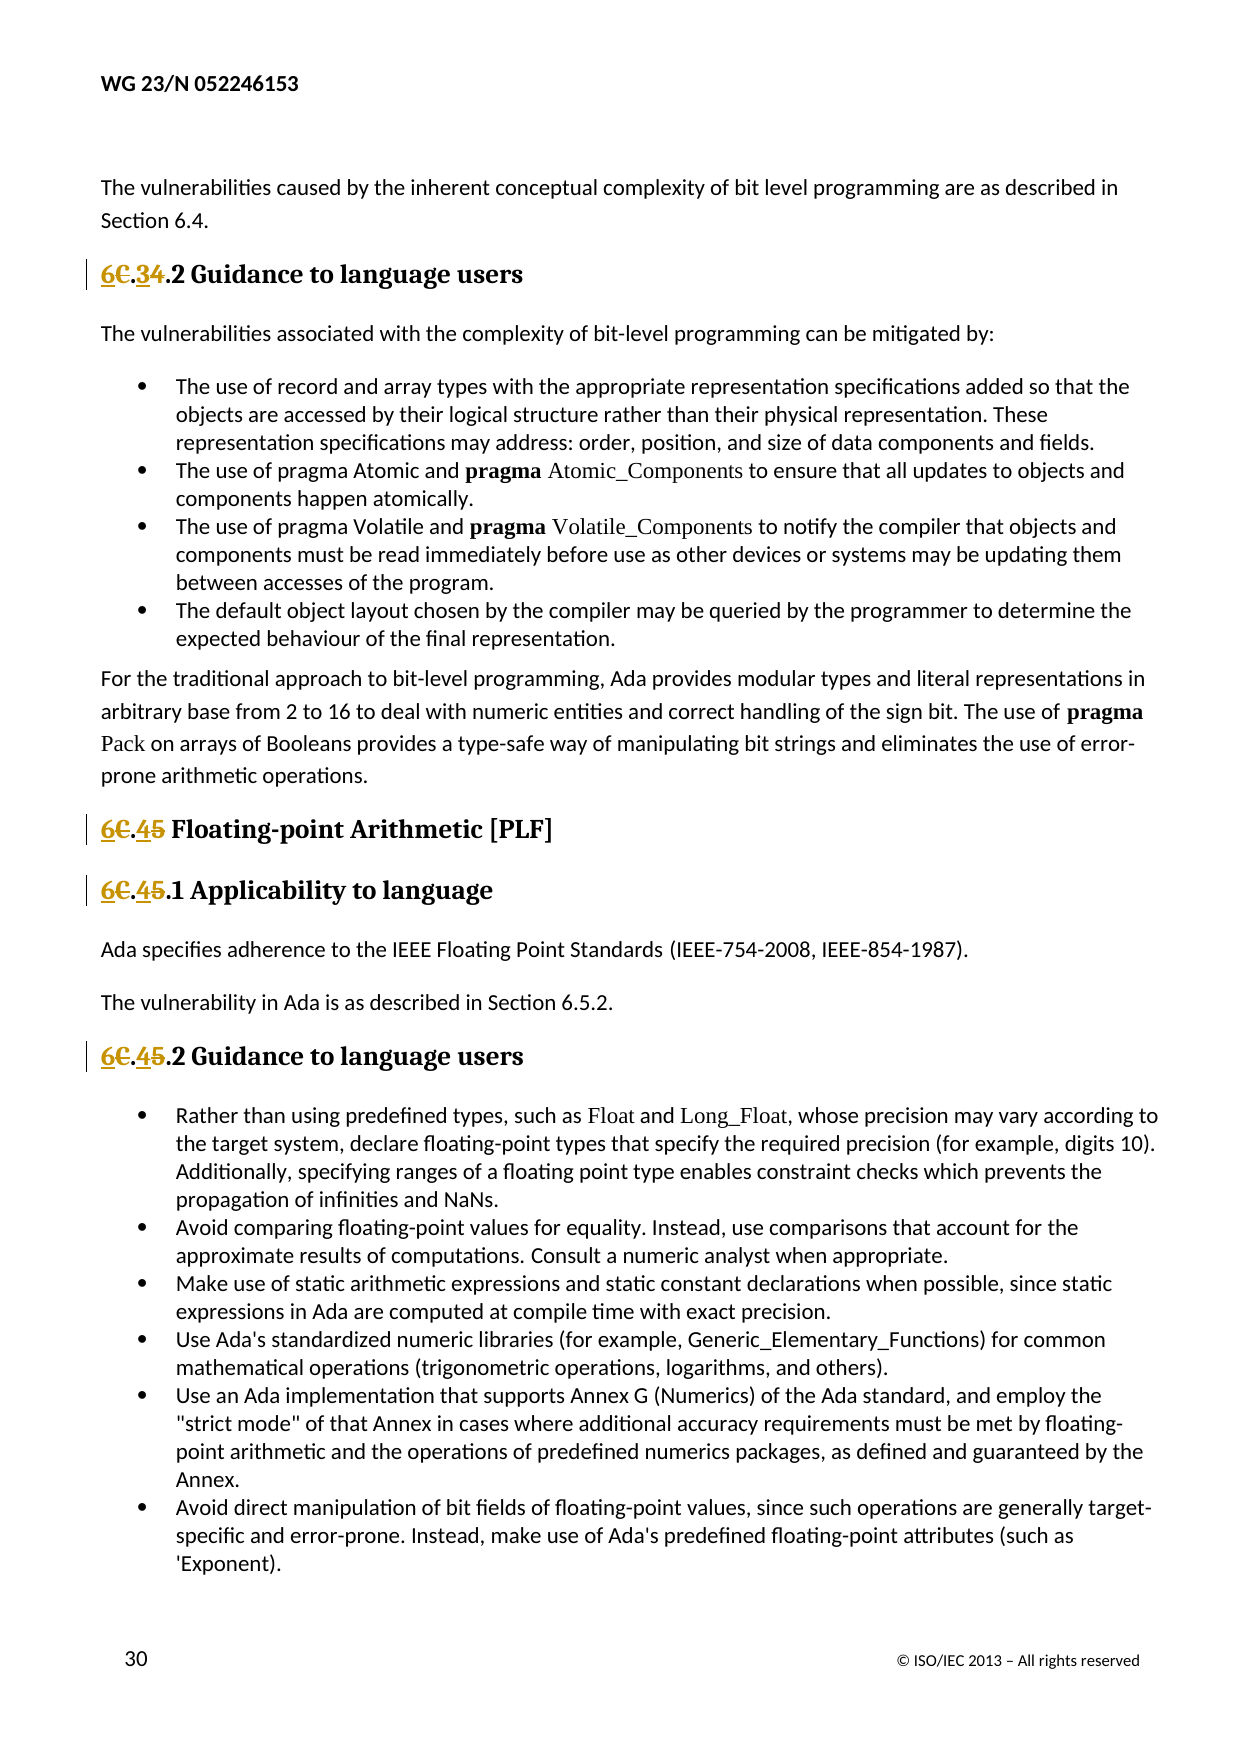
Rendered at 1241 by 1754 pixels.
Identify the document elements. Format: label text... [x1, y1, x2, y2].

list The default object layout chosen by the compiler may be queried by the programmer to determine the expected behaviour of the final representation. [138, 596, 1164, 652]
list Use an Ada implementation that supports Annex G (Numerics) of the Ada standard, and employ the "strict mode" of that Annex in cases where additional accuracy requirements must be met by floating-point arithmetic and the operations of predefined numerics packages, as defined and guaranteed by the Annex. [138, 1381, 1164, 1493]
text The vulnerabilities caused by the inherent conceptual complexity of bit level programming are as described in Section 6.4. [101, 173, 1164, 234]
list The use of pragma Atomic and pragma Atomic_Components to ensure that all updates to objects and components happen atomically. [138, 456, 1164, 512]
text The vulnerabilities associated with the complexity of bit-level programming can be mitigated by: [101, 319, 1164, 347]
subtitle ..2 Guidance to language users [101, 1041, 1164, 1072]
text The vulnerability in Ada is as described in Section 6.5.2. [101, 988, 1164, 1016]
subtitle . Floating-point Arithmetic [PLF] [101, 814, 1164, 845]
subtitle ..1 Applicability to language [101, 875, 1164, 906]
text For the traditional approach to bit-level programming, Ada provides modular types and literal representations in arbitrary base from 2 to 16 to deal with numeric entities and correct handling of the sign bit. The use of pragma Pack on arrays of Booleans provides a type-safe way of manipulating bit strings and eliminates the use of error-prone arithmetic operations. [101, 664, 1164, 789]
list Avoid comparing floating-point values for equality. Instead, use comparisons that account for the approximate results of computations. Consult a numeric analyst when appropriate. [138, 1213, 1164, 1269]
text Ada specifies adherence to the IEEE Floating Point Standards (IEEE-754-2008, IEEE-854-1987). [101, 935, 1164, 963]
list Make use of static arithmetic expressions and static constant declarations when possible, since static expressions in Ada are computed at compile time with exact precision. [138, 1269, 1164, 1325]
list Use Ada's standardized numeric libraries (for example, Generic_Elementary_Functions) for common mathematical operations (trigonometric operations, logarithms, and others). [138, 1325, 1164, 1381]
list Rather than using predefined types, such as Float and Long_Float, whose precision may vary according to the target system, declare floating-point types that specify the required precision (for example, digits 10). Additionally, specifying ranges of a floating point type enables constraint checks which prevents the propagation of infinities and NaNs. [138, 1101, 1164, 1213]
list The use of record and array types with the appropriate representation specifications added so that the objects are accessed by their logical structure rather than their physical representation. These representation specifications may address: order, position, and size of data components and fields. [138, 372, 1164, 456]
list The use of pragma Volatile and pragma Volatile_Components to notify the compiler that objects and components must be read immediately before use as other devices or systems may be updating them between accesses of the program. [138, 512, 1164, 596]
list Avoid direct manipulation of bit fields of floating-point values, since such operations are generally target-specific and error-prone. Instead, make use of Ada's predefined floating-point attributes (such as 'Exponent). [138, 1493, 1164, 1577]
subtitle ..2 Guidance to language users [101, 259, 1164, 290]
